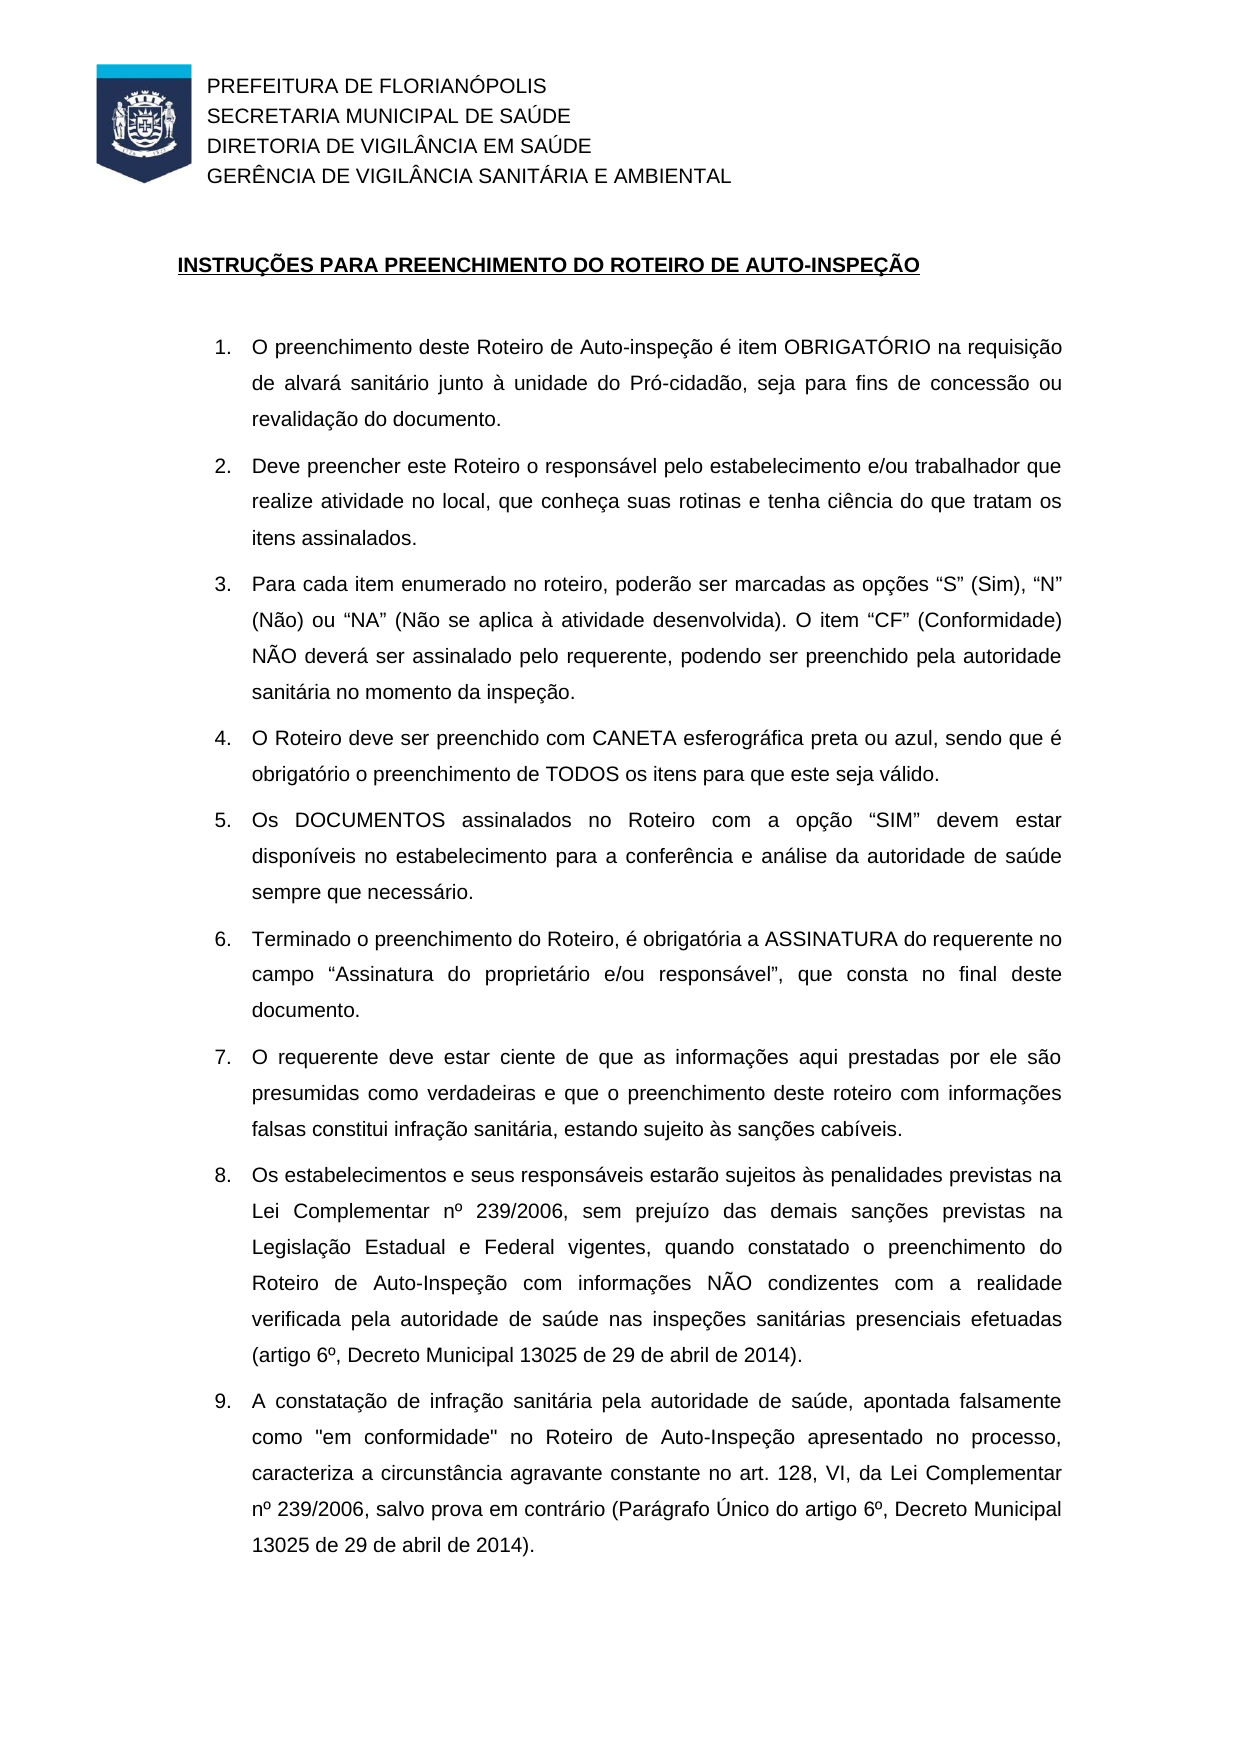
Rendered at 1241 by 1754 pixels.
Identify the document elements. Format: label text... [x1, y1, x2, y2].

list Os DOCUMENTOS assinalados no Roteiro com a opção “SIM” devem estar disponíveis no estabelecimento para a conferência e análise da autoridade de saúde sempre que necessário. [214, 808, 1063, 904]
list Terminado o preenchimento do Roteiro, é obrigatória a ASSINATURA do requerente no campo “Assinatura do proprietário e/ou responsável”, que consta no final deste documento. [214, 926, 1063, 1022]
list O Roteiro deve ser preenchido com CANETA esferográfica preta ou azul, sendo que é obrigatório o preenchimento de TODOS os itens para que este seja válido. [214, 726, 1063, 786]
list Deve preencher este Roteiro o responsável pelo estabelecimento e/ou trabalhador que realize atividade no local, que conheça suas rotinas e tenha ciência do que tratam os itens assinalados. [214, 453, 1063, 549]
list O preenchimento deste Roteiro de Auto-inspeção é item OBRIGATÓRIO na requisição de alvará sanitário junto à unidade do Pró-cidadão, seja para fins de concessão ou revalidação do documento. [214, 335, 1063, 431]
text INSTRUÇÕES PARA PREENCHIMENTO DO ROTEIRO DE AUTO-INSPEÇÃO [177, 253, 1063, 277]
list Os estabelecimentos e seus responsáveis estarão sujeitos às penalidades previstas na Lei Complementar nº 239/2006, sem prejuízo das demais sanções previstas na Legislação Estadual e Federal vigentes, quando constatado o preenchimento do Roteiro de Auto-Inspeção com informações NÃO condizentes com a realidade verificada pela autoridade de saúde nas inspeções sanitárias presenciais efetuadas (artigo 6º, Decreto Municipal 13025 de 29 de abril de 2014). [214, 1163, 1063, 1366]
list A constatação de infração sanitária pela autoridade de saúde, apontada falsamente como "em conformidade" no Roteiro de Auto-Inspeção apresentado no processo, caracteriza a circunstância agravante constante no art. 128, VI, da Lei Complementar nº 239/2006, salvo prova em contrário (Parágrafo Único do artigo 6º, Decreto Municipal 13025 de 29 de abril de 2014). [214, 1389, 1063, 1557]
picture [96, 64, 192, 184]
list O requerente deve estar ciente de que as informações aqui prestadas por ele são presumidas como verdadeiras e que o preenchimento deste roteiro com informações falsas constitui infração sanitária, estando sujeito às sanções cabíveis. [214, 1044, 1063, 1140]
list Para cada item enumerado no roteiro, poderão ser marcadas as opções “S” (Sim), “N” (Não) ou “NA” (Não se aplica à atividade desenvolvida). O item “CF” (Conformidade) NÃO deverá ser assinalado pelo requerente, podendo ser preenchido pela autoridade sanitária no momento da inspeção. [214, 572, 1063, 703]
